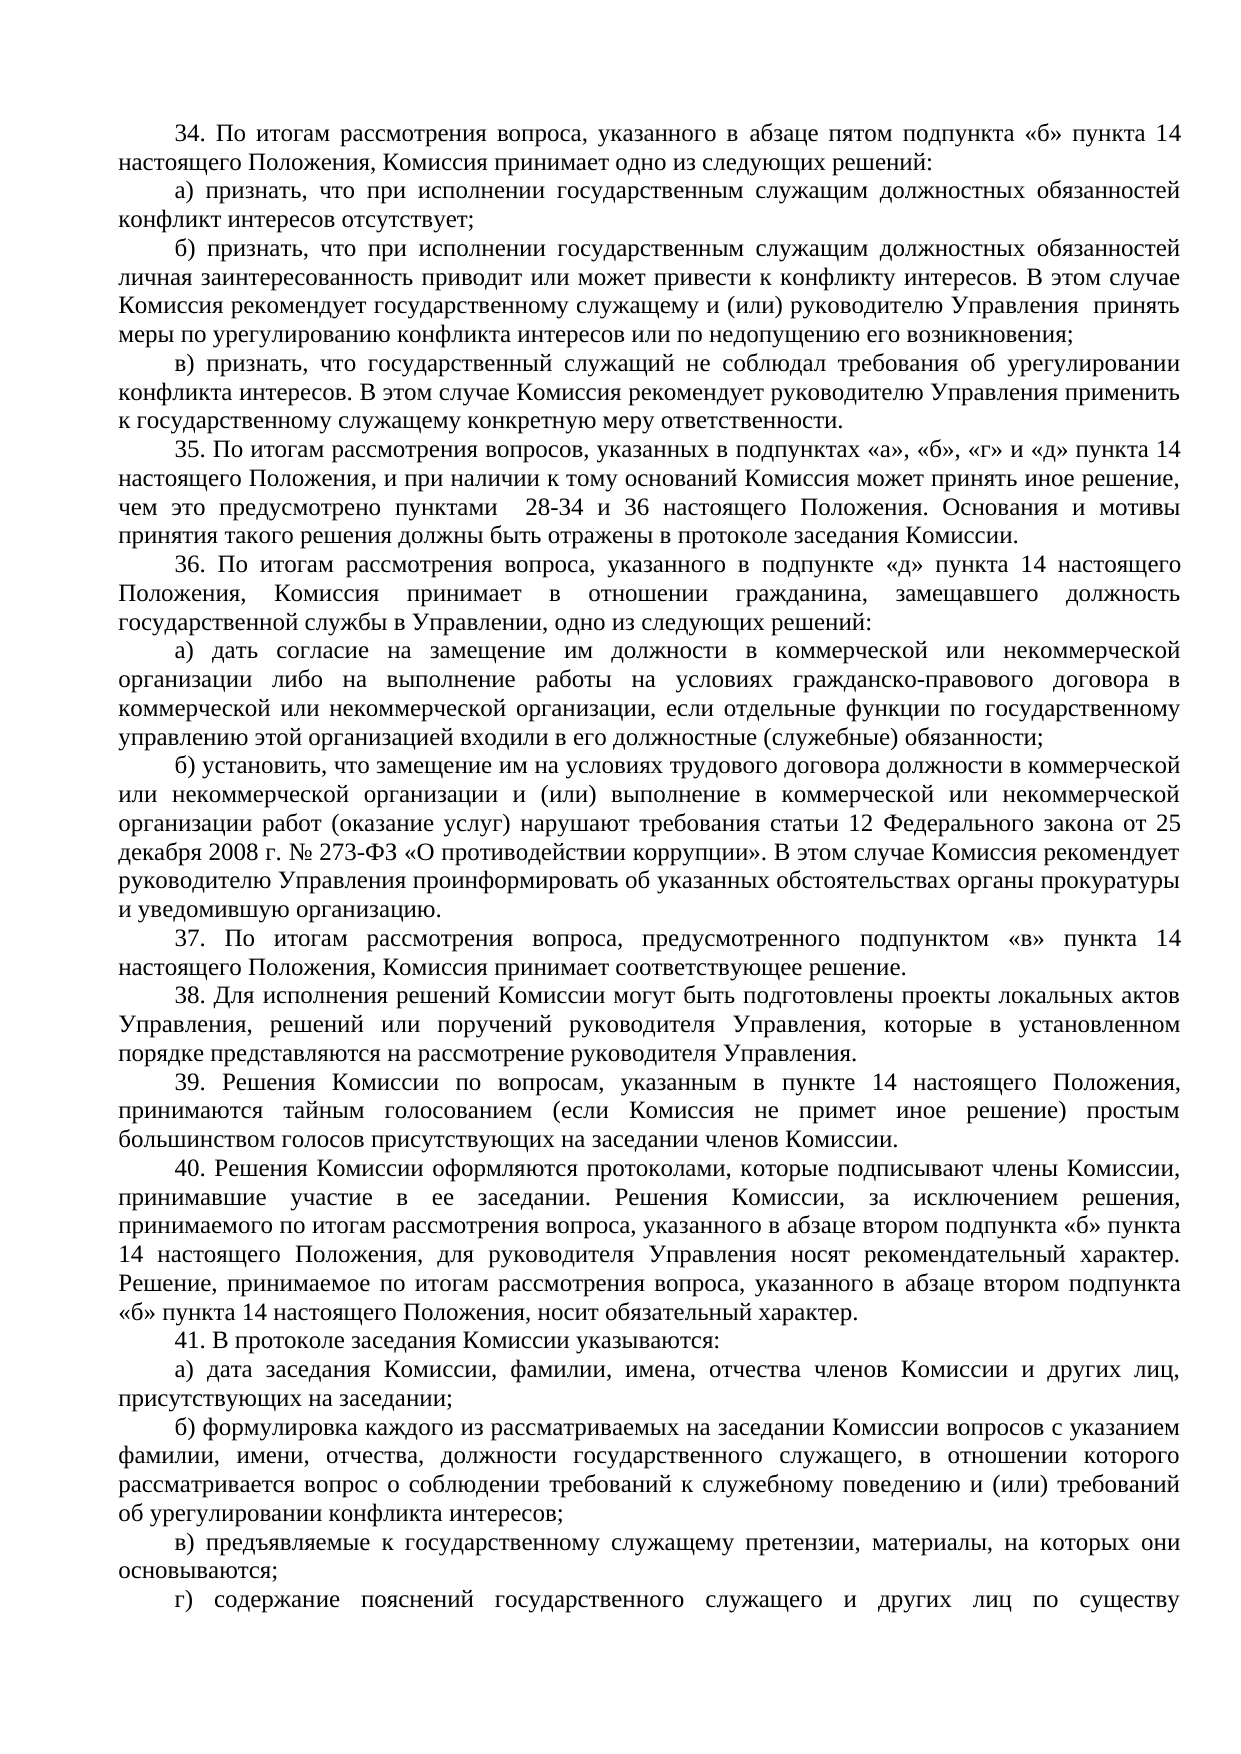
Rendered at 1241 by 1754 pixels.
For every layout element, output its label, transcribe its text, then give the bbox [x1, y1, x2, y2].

text 39. Решения Комиссии по вопросам, указанным в пункте 14 настоящего Положения, принимаются тайным голосованием (если Комиссия не примет иное решение) простым большинством голосов присутствующих на заседании членов Комиссии. [118, 1067, 1181, 1153]
text а) признать, что при исполнении государственным служащим должностных обязанностей конфликт интересов отсутствует; [118, 176, 1181, 233]
text в) предъявляемые к государственному служащему претензии, материалы, на которых они основываются; [118, 1527, 1181, 1584]
text 41. В протоколе заседания Комиссии указываются: [118, 1326, 1181, 1354]
text в) признать, что государственный служащий не соблюдал требования об урегулировании конфликта интересов. В этом случае Комиссия рекомендует руководителю Управления применить к государственному служащему конкретную меру ответственности. [118, 348, 1181, 434]
text 34. По итогам рассмотрения вопроса, указанного в абзаце пятом подпункта «б» пункта 14 настоящего Положения, Комиссия принимает одно из следующих решений: [118, 118, 1181, 176]
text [118, 1584, 1181, 1613]
text а) дать согласие на замещение им должности в коммерческой или некоммерческой организации либо на выполнение работы на условиях гражданско-правового договора в коммерческой или некоммерческой организации, если отдельные функции по государственному управлению этой организацией входили в его должностные (служебные) обязанности; [118, 636, 1181, 751]
text б) формулировка каждого из рассматриваемых на заседании Комиссии вопросов с указанием фамилии, имени, отчества, должности государственного служащего, в отношении которого рассматривается вопрос о соблюдении требований к служебному поведению и (или) требований об урегулировании конфликта интересов; [118, 1412, 1181, 1527]
text 38. Для исполнения решений Комиссии могут быть подготовлены проекты локальных актов Управления, решений или поручений руководителя Управления, которые в установленном порядке представляются на рассмотрение руководителя Управления. [118, 981, 1181, 1067]
text б) признать, что при исполнении государственным служащим должностных обязанностей личная заинтересованность приводит или может привести к конфликту интересов. В этом случае Комиссия рекомендует государственному служащему и (или) руководителю Управления принять меры по урегулированию конфликта интересов или по недопущению его возникновения; [118, 233, 1181, 348]
text 36. По итогам рассмотрения вопроса, указанного в подпункте «д» пункта 14 настоящего Положения, Комиссия принимает в отношении гражданина, замещавшего должность государственной службы в Управлении, одно из следующих решений: [118, 549, 1181, 636]
text 40. Решения Комиссии оформляются протоколами, которые подписывают члены Комиссии, принимавшие участие в ее заседании. Решения Комиссии, за исключением решения, принимаемого по итогам рассмотрения вопроса, указанного в абзаце втором подпункта «б» пункта 14 настоящего Положения, для руководителя Управления носят рекомендательный характер. Решение, принимаемое по итогам рассмотрения вопроса, указанного в абзаце втором подпункта «б» пункта 14 настоящего Положения, носит обязательный характер. [118, 1153, 1181, 1326]
text 37. По итогам рассмотрения вопроса, предусмотренного подпунктом «в» пункта 14 настоящего Положения, Комиссия принимает соответствующее решение. [118, 923, 1181, 981]
text б) установить, что замещение им на условиях трудового договора должности в коммерческой или некоммерческой организации и (или) выполнение в коммерческой или некоммерческой организации работ (оказание услуг) нарушают требования статьи 12 Федерального закона от 25 декабря 2008 г. № 273-ФЗ «О противодействии коррупции». В этом случае Комиссия рекомендует руководителю Управления проинформировать об указанных обстоятельствах органы прокуратуры и уведомившую организацию. [118, 751, 1181, 923]
text 35. По итогам рассмотрения вопросов, указанных в подпунктах «а», «б», «г» и «д» пункта 14 настоящего Положения, и при наличии к тому оснований Комиссия может принять иное решение, чем это предусмотрено пунктами 28-34 и 36 настоящего Положения. Основания и мотивы принятия такого решения должны быть отражены в протоколе заседания Комиссии. [118, 434, 1181, 549]
text а) дата заседания Комиссии, фамилии, имена, отчества членов Комиссии и других лиц, присутствующих на заседании; [118, 1354, 1181, 1412]
